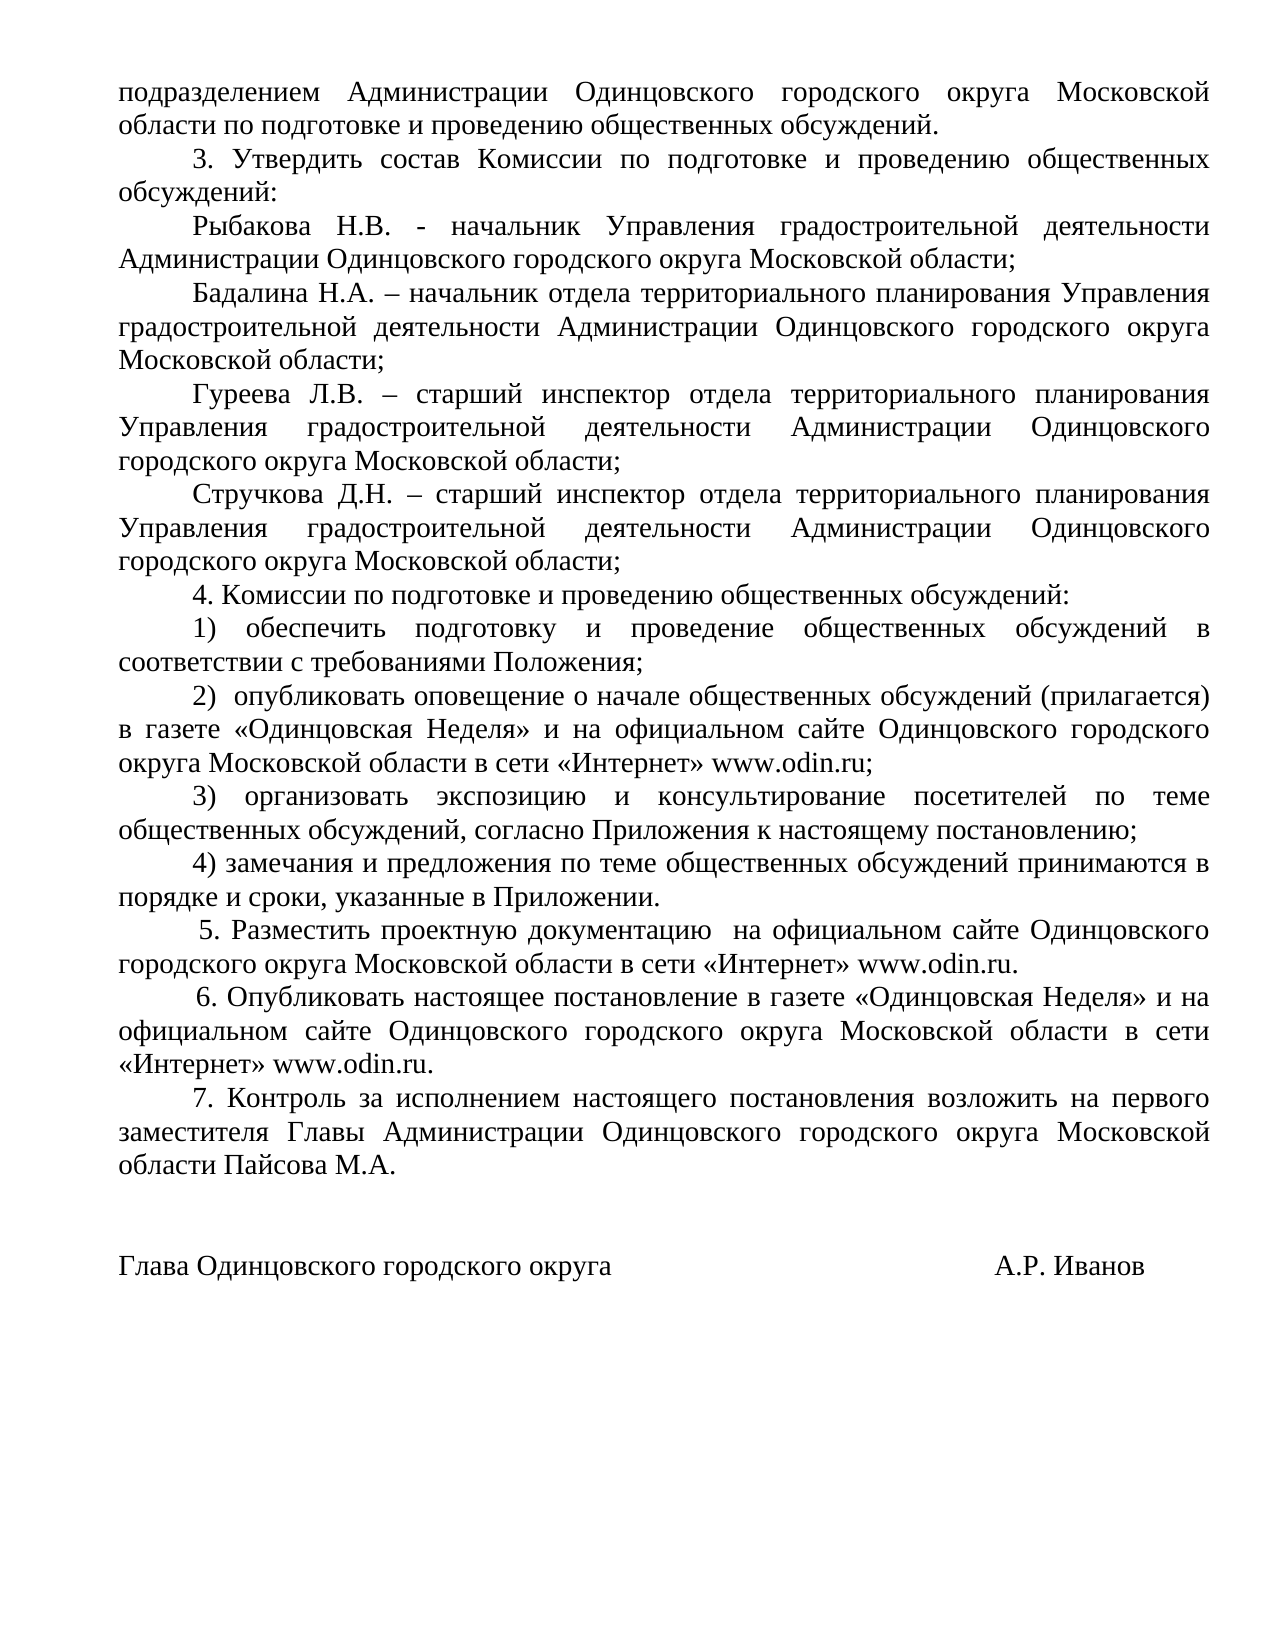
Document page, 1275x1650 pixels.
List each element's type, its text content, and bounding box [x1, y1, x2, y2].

text Рыбакова Н.В. - начальник Управления градостроительной деятельности Администрации Одинцовского городского округа Московской области; [118, 208, 1211, 275]
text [118, 74, 1211, 141]
text 4) замечания и предложения по теме общественных обсуждений принимаются в порядке и сроки, указанные в Приложении. [118, 845, 1211, 912]
text Глава Одинцовского городского округа А.Р. Иванов [118, 1248, 1211, 1281]
text 1) обеспечить подготовку и проведение общественных обсуждений в соответствии с требованиями Положения; [118, 611, 1211, 678]
text 2) опубликовать оповещение о начале общественных обсуждений (прилагается) в газете «Одинцовская Неделя» и на официальном сайте Одинцовского городского округа Московской области в сети «Интернет» www.odin.ru; [118, 678, 1211, 778]
text 3. Утвердить состав Комиссии по подготовке и проведению общественных обсуждений: [118, 141, 1211, 208]
text 4. Комиссии по подготовке и проведению общественных обсуждений: [118, 577, 1211, 611]
text 3) организовать экспозицию и консультирование посетителей по теме общественных обсуждений, согласно Приложения к настоящему постановлению; [118, 778, 1211, 845]
text Бадалина Н.А. – начальник отдела территориального планирования Управления градостроительной деятельности Администрации Одинцовского городского округа Московской области; [118, 275, 1211, 376]
text Стручкова Д.Н. – старший инспектор отдела территориального планирования Управления градостроительной деятельности Администрации Одинцовского городского округа Московской области; [118, 476, 1211, 577]
text 7. Контроль за исполнением настоящего постановления возложить на первого заместителя Главы Администрации Одинцовского городского округа Московской области Пайсова М.А. [118, 1080, 1211, 1181]
text Гуреева Л.В. – старший инспектор отдела территориального планирования Управления градостроительной деятельности Администрации Одинцовского городского округа Московской области; [118, 376, 1211, 476]
text 5. Разместить проектную документацию на официальном сайте Одинцовского городского округа Московской области в сети «Интернет» www.odin.ru. [118, 912, 1211, 979]
text 6. Опубликовать настоящее постановление в газете «Одинцовская Неделя» и на официальном сайте Одинцовского городского округа Московской области в сети «Интернет» www.odin.ru. [118, 979, 1211, 1080]
